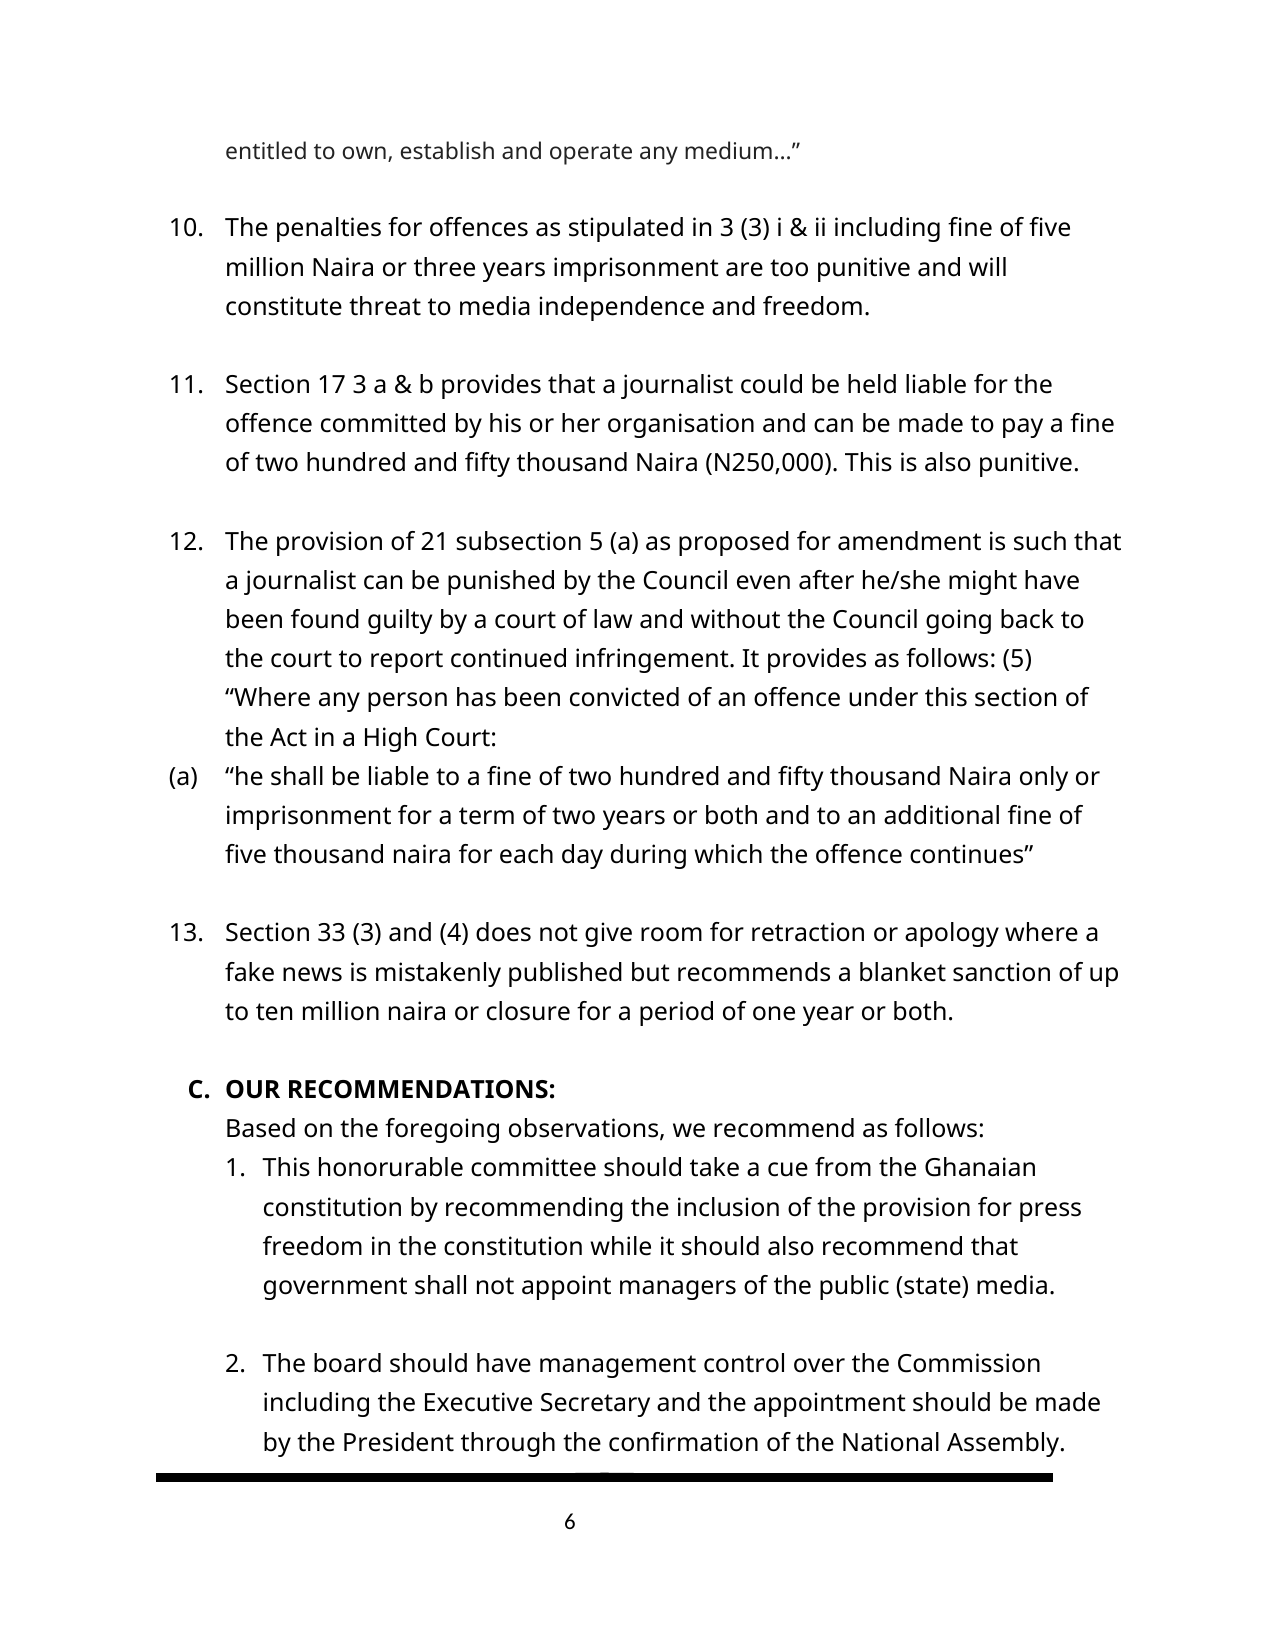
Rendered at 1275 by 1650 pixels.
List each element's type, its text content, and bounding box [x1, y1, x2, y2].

list Section 33 (3) and (4) does not give room for retraction or apology where a fake news is mistakenly published but recommends a blanket sanction of up to ten million naira or closure for a period of one year or both. [169, 915, 1125, 1027]
list The board should have management control over the Commission including the Executive Secretary and the appointment should be made by the President through the confirmation of the National Assembly. [225, 1346, 1125, 1458]
list The provision of 21 subsection 5 (a) as proposed for amendment is such that a journalist can be punished by the Council even after he/she might have been found guilty by a court of law and without the Council going back to the court to report continued infringement. It provides as follows: (5) “Where any person has been convicted of an offence under this section of the Act in a High Court: [169, 523, 1125, 753]
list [169, 135, 1125, 166]
list Section 17 3 a & b provides that a journalist could be held liable for the offence committed by his or her organisation and can be made to pay a fine of two hundred and fifty thousand Naira (N250,000). This is also punitive. [169, 367, 1125, 479]
list OUR RECOMMENDATIONS: [187, 1072, 1125, 1106]
list This honorurable committee should take a cue from the Ghanaian constitution by recommending the inclusion of the provision for press freedom in the constitution while it should also recommend that government shall not appoint managers of the public (state) media. [225, 1150, 1125, 1302]
list “he shall be liable to a fine of two hundred and fifty thousand Naira only or imprisonment for a term of two years or both and to an additional fine of five thousand naira for each day during which the offence continues” [169, 758, 1125, 871]
list The penalties for offences as stipulated in 3 (3) i & ii including fine of five million Naira or three years imprisonment are too punitive and will constitute threat to media independence and freedom. [169, 210, 1125, 322]
list Based on the foregoing observations, we recommend as follows: [225, 1111, 1125, 1145]
